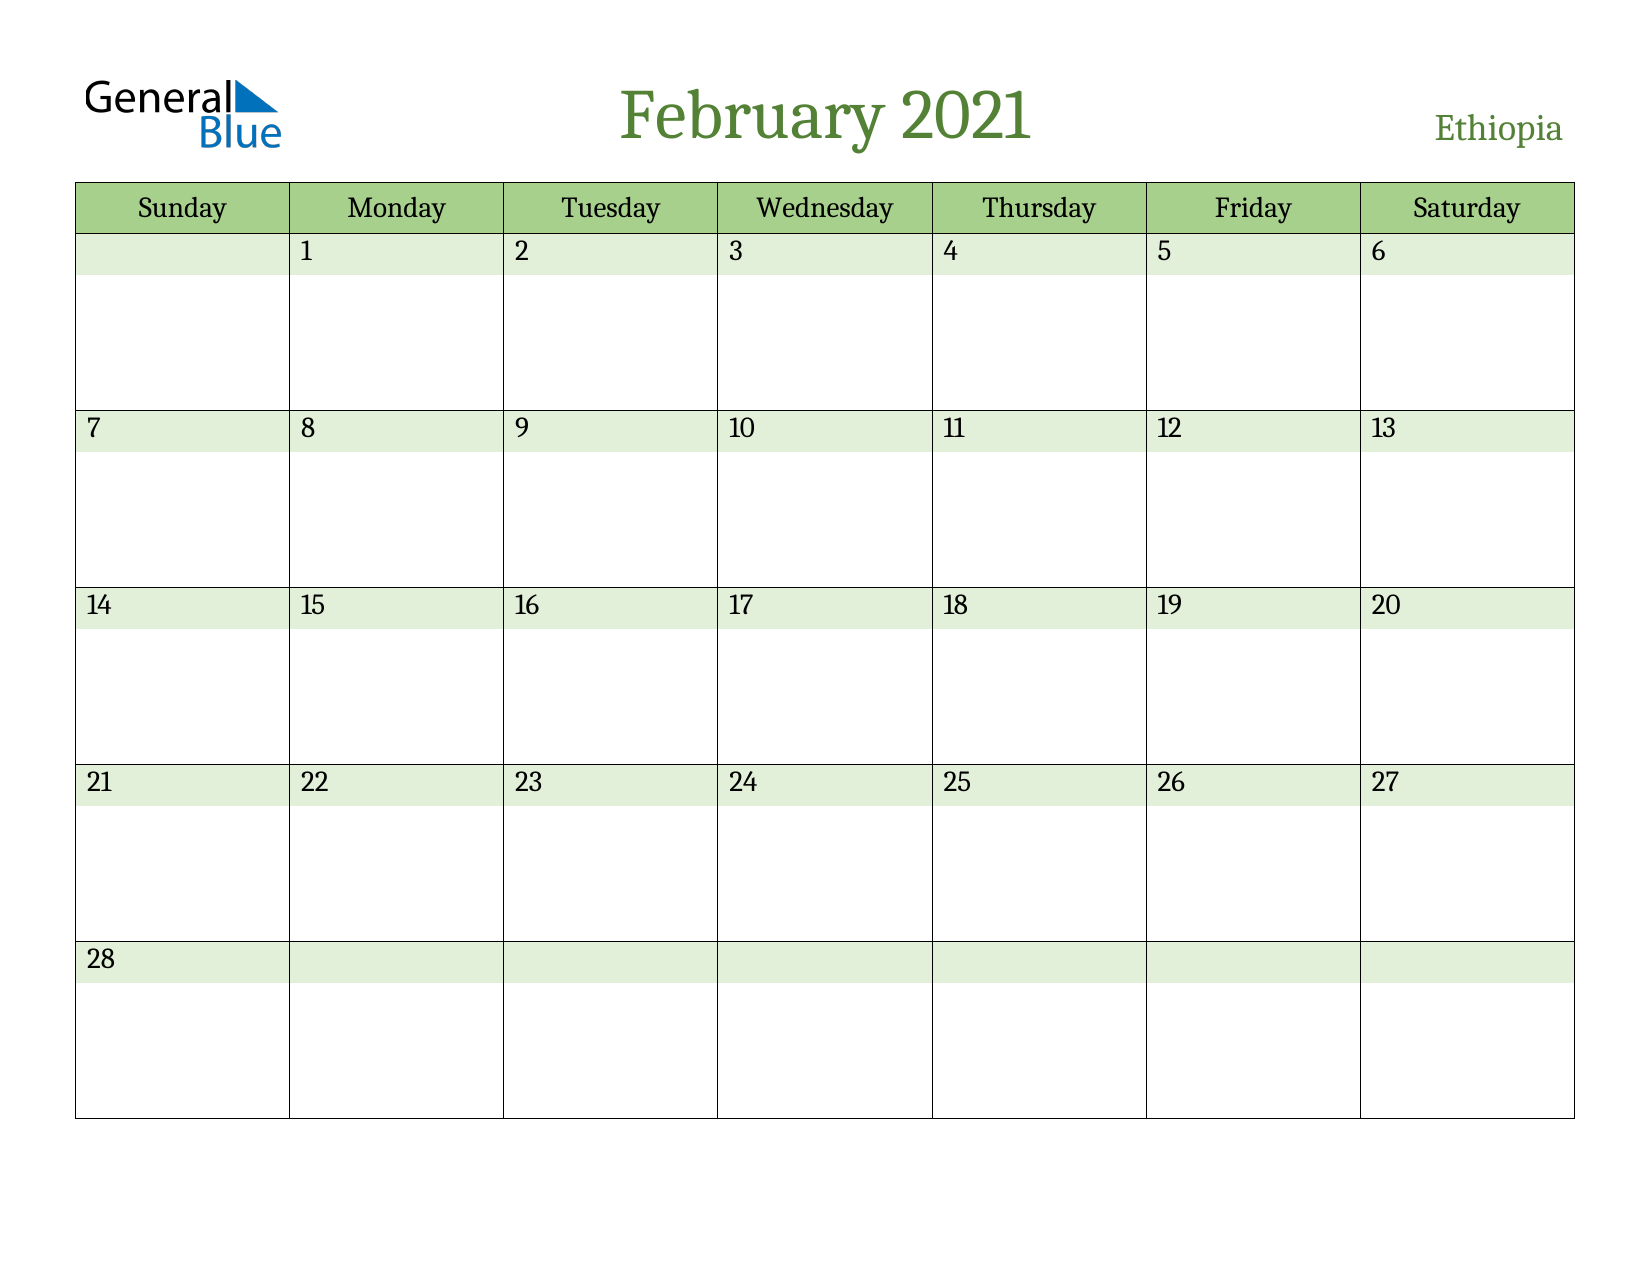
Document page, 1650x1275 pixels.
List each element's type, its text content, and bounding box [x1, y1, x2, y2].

table_cell 27 [1361, 765, 1574, 806]
table_cell [718, 275, 932, 410]
table_cell 21 [76, 765, 289, 806]
table_cell [504, 275, 717, 410]
table_cell [504, 983, 717, 1118]
table_cell 5 [1147, 234, 1360, 275]
table_cell 14 [76, 588, 289, 629]
table_cell [504, 452, 717, 587]
table_cell [290, 983, 503, 1118]
table_cell 3 [718, 234, 932, 275]
table_cell [1361, 983, 1574, 1118]
table_header [76, 75, 503, 182]
table_cell 2 [504, 234, 717, 275]
table_cell Friday [1147, 183, 1360, 233]
table_cell 1 [290, 234, 503, 275]
table_cell [933, 942, 1146, 983]
table_cell 10 [718, 411, 932, 452]
table_cell [1147, 806, 1360, 941]
table_cell [504, 942, 717, 983]
table_cell 6 [1361, 234, 1574, 275]
table_cell [933, 806, 1146, 941]
table_cell 19 [1147, 588, 1360, 629]
table_header Ethiopia [1146, 75, 1574, 182]
table_cell [1361, 806, 1574, 941]
table_cell [1147, 942, 1360, 983]
table_cell 18 [933, 588, 1146, 629]
table_cell 28 [76, 942, 289, 983]
table_cell [1361, 275, 1574, 410]
table_cell 13 [1361, 411, 1574, 452]
table_cell [718, 983, 932, 1118]
table_cell Sunday [76, 183, 289, 233]
table_cell [76, 806, 289, 941]
table_cell 9 [504, 411, 717, 452]
table_cell 11 [933, 411, 1146, 452]
table_cell [933, 983, 1146, 1118]
table_cell [76, 983, 289, 1118]
table_cell [290, 275, 503, 410]
table_cell [1361, 942, 1574, 983]
table_cell [290, 629, 503, 764]
table_cell Monday [290, 183, 503, 233]
table_cell 22 [290, 765, 503, 806]
table_cell [1361, 452, 1574, 587]
table_cell [1361, 629, 1574, 764]
table_header February 2021 [504, 75, 1146, 182]
table_cell 20 [1361, 588, 1574, 629]
table_cell [504, 629, 717, 764]
table_cell [718, 452, 932, 587]
table_cell [718, 629, 932, 764]
table_cell 4 [933, 234, 1146, 275]
table_cell 12 [1147, 411, 1360, 452]
table_cell [718, 806, 932, 941]
table_cell 15 [290, 588, 503, 629]
table_cell 8 [290, 411, 503, 452]
picture [86, 80, 281, 148]
table_cell [1147, 452, 1360, 587]
table_cell [504, 806, 717, 941]
table_cell [933, 275, 1146, 410]
table_cell Saturday [1361, 183, 1574, 233]
table_cell [76, 452, 289, 587]
table_cell 25 [933, 765, 1146, 806]
table_cell [1147, 629, 1360, 764]
table_cell [1147, 275, 1360, 410]
table_cell [76, 234, 289, 275]
table_cell Wednesday [718, 183, 932, 233]
table_cell [76, 629, 289, 764]
table_cell [1147, 983, 1360, 1118]
table_cell 16 [504, 588, 717, 629]
table_cell 17 [718, 588, 932, 629]
table_cell 26 [1147, 765, 1360, 806]
table_cell [76, 275, 289, 410]
table_cell [290, 806, 503, 941]
table_cell Tuesday [504, 183, 717, 233]
table_cell [290, 942, 503, 983]
table_cell Thursday [933, 183, 1146, 233]
table_cell [933, 452, 1146, 587]
table_cell [933, 629, 1146, 764]
table_cell 7 [76, 411, 289, 452]
table_cell 24 [718, 765, 932, 806]
table_cell [290, 452, 503, 587]
table_cell 23 [504, 765, 717, 806]
table_cell [718, 942, 932, 983]
